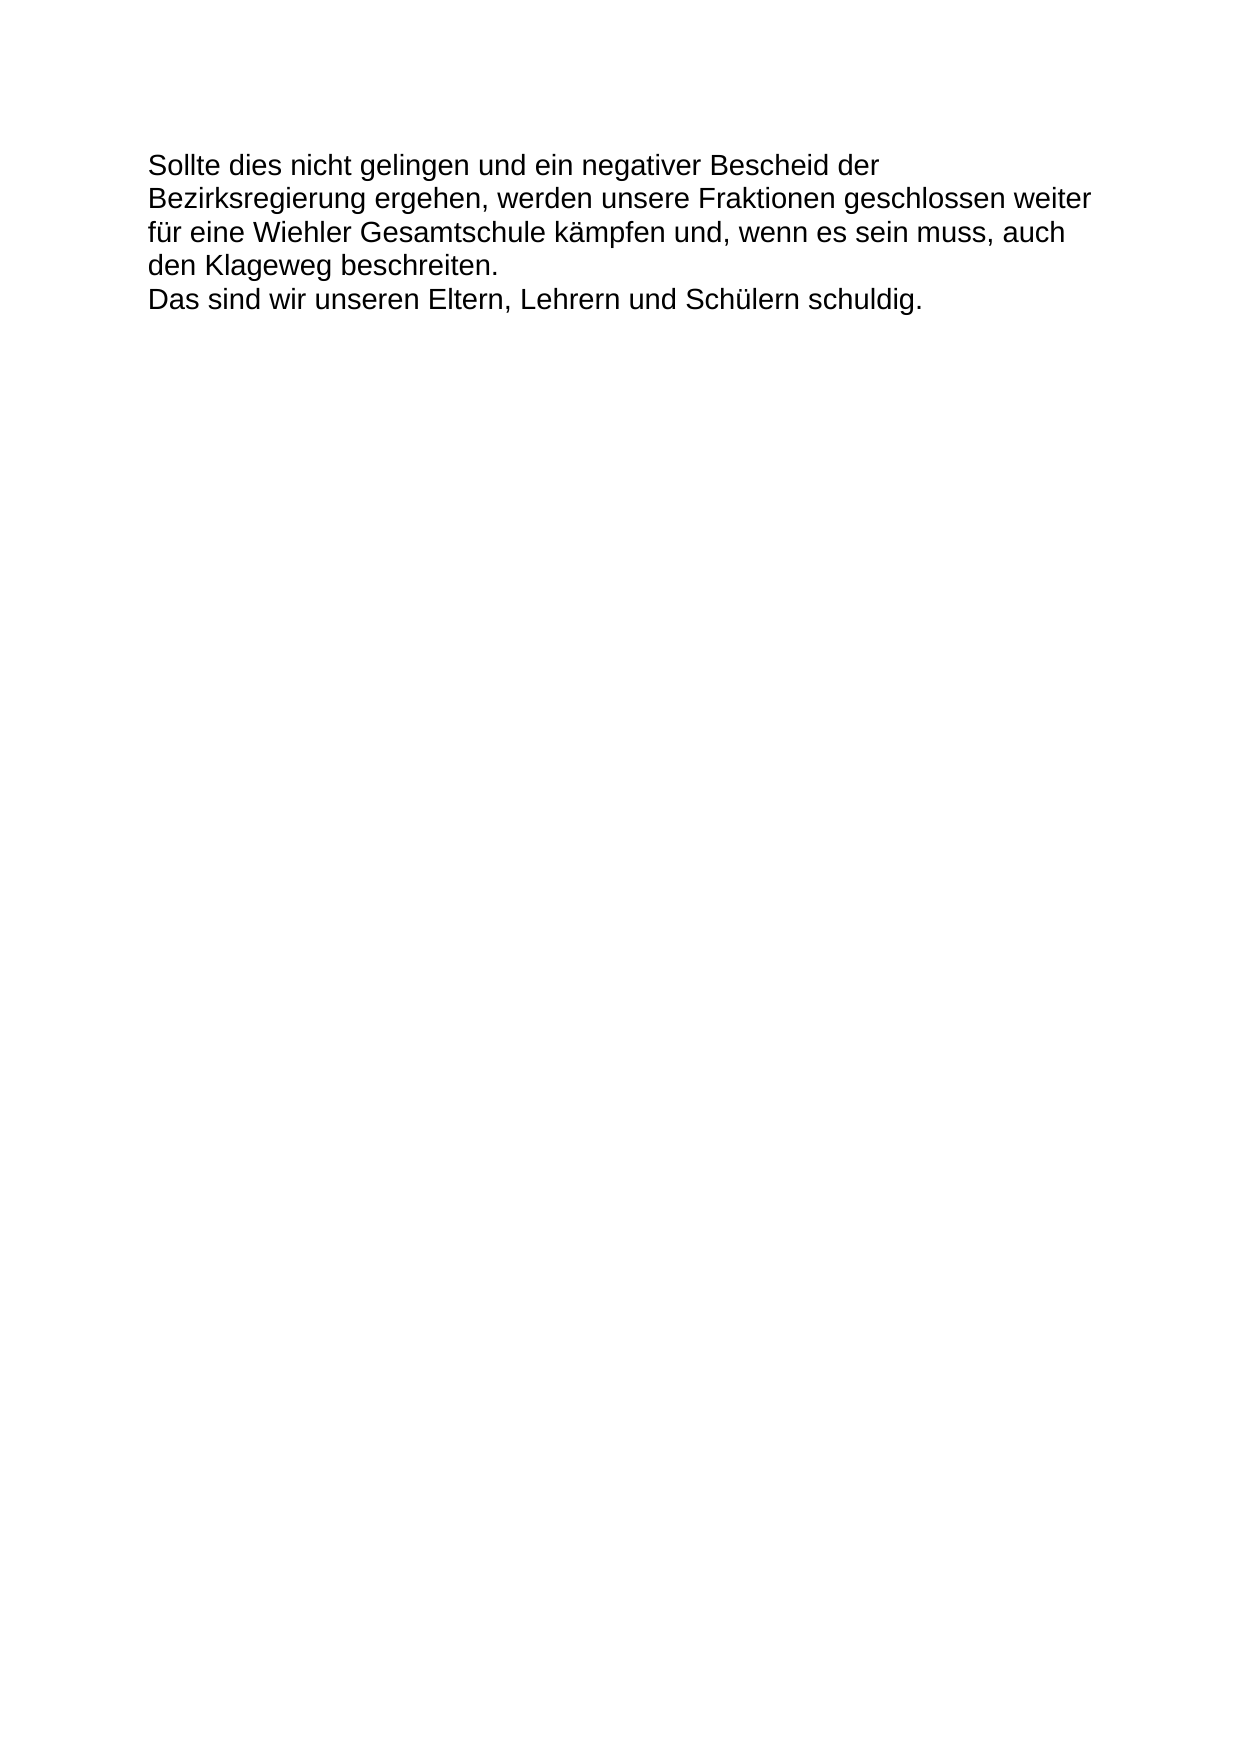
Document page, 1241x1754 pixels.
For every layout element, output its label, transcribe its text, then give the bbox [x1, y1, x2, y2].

text Sollte dies nicht gelingen und ein negativer Bescheid der Bezirksregierung ergehen, werden unsere Fraktionen geschlossen weiter für eine Wiehler Gesamtschule kämpfen und, wenn es sein muss, auch den Klageweg beschreiten. [148, 148, 1093, 282]
text Das sind wir unseren Eltern, Lehrern und Schülern schuldig. [148, 282, 1093, 315]
